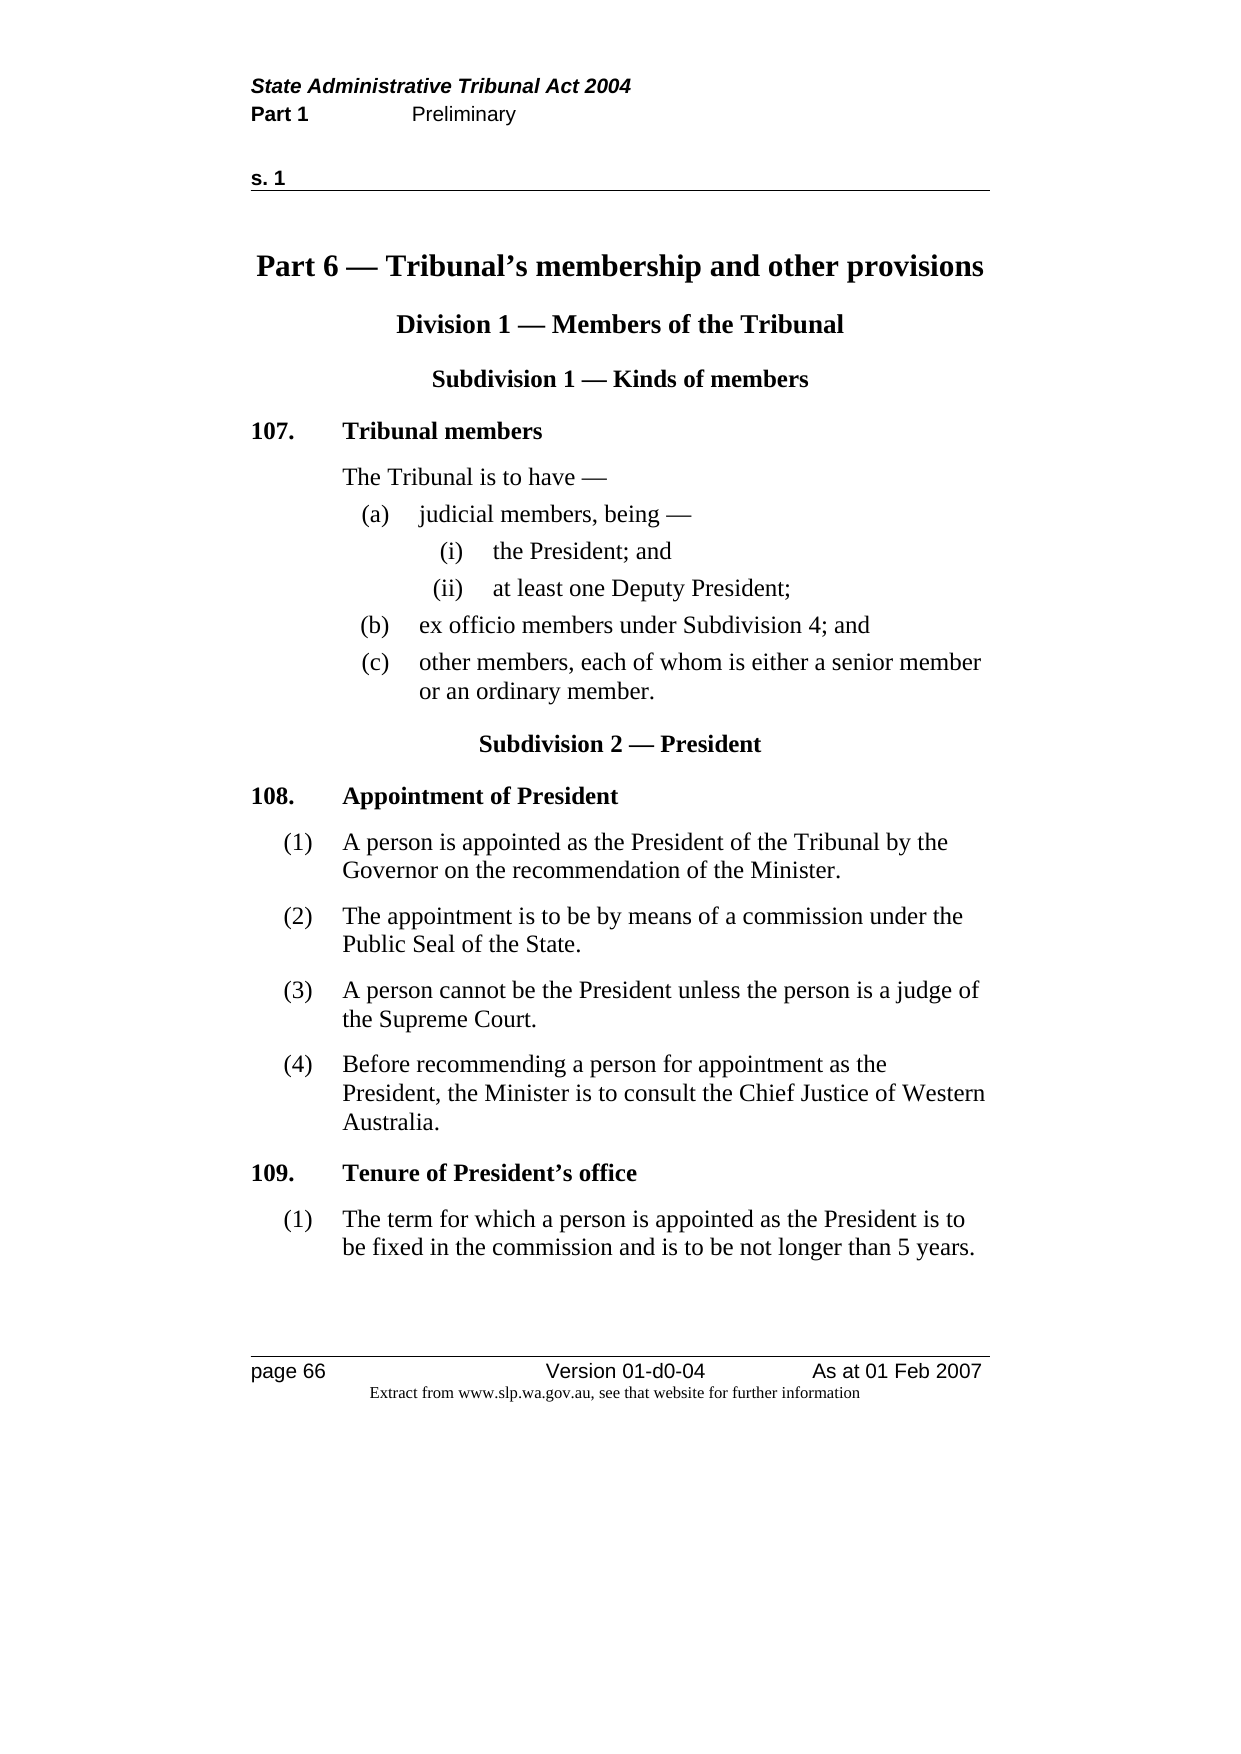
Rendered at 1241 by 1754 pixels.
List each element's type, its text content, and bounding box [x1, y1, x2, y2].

text (i) the President; and [251, 536, 990, 564]
text The Tribunal is to have — [251, 462, 990, 490]
text (b) ex officio members under Subdivision 4; and [251, 610, 990, 639]
text (c) other members, each of whom is either a senior member or an ordinary member. [251, 647, 990, 704]
subtitle 108. Appointment of President [251, 781, 990, 810]
subtitle Subdivision 2 — President [251, 729, 990, 758]
subtitle 109. Tenure of President’s office [251, 1158, 990, 1187]
subtitle 107. Tribunal members [251, 416, 990, 445]
subtitle Part 6 — Tribunal’s membership and other provisions [251, 247, 990, 283]
text (ii) at least one Deputy President; [251, 573, 990, 602]
subtitle Division 1 — Members of the Tribunal [251, 308, 990, 339]
text (4) Before recommending a person for appointment as the President, the Minister is to consult the Chief Justice of Western Australia. [251, 1049, 990, 1135]
text (a) judicial members, being — [251, 499, 990, 527]
text (1) The term for which a person is appointed as the President is to be fixed in the commission and is to be not longer than 5 years. [251, 1204, 990, 1261]
text (1) A person is appointed as the President of the Tribunal by the Governor on the recommendation of the Minister. [251, 827, 990, 884]
text (2) The appointment is to be by means of a commission under the Public Seal of the State. [251, 901, 990, 958]
subtitle Subdivision 1 — Kinds of members [251, 364, 990, 393]
text (3) A person cannot be the President unless the person is a judge of the Supreme Court. [251, 975, 990, 1032]
